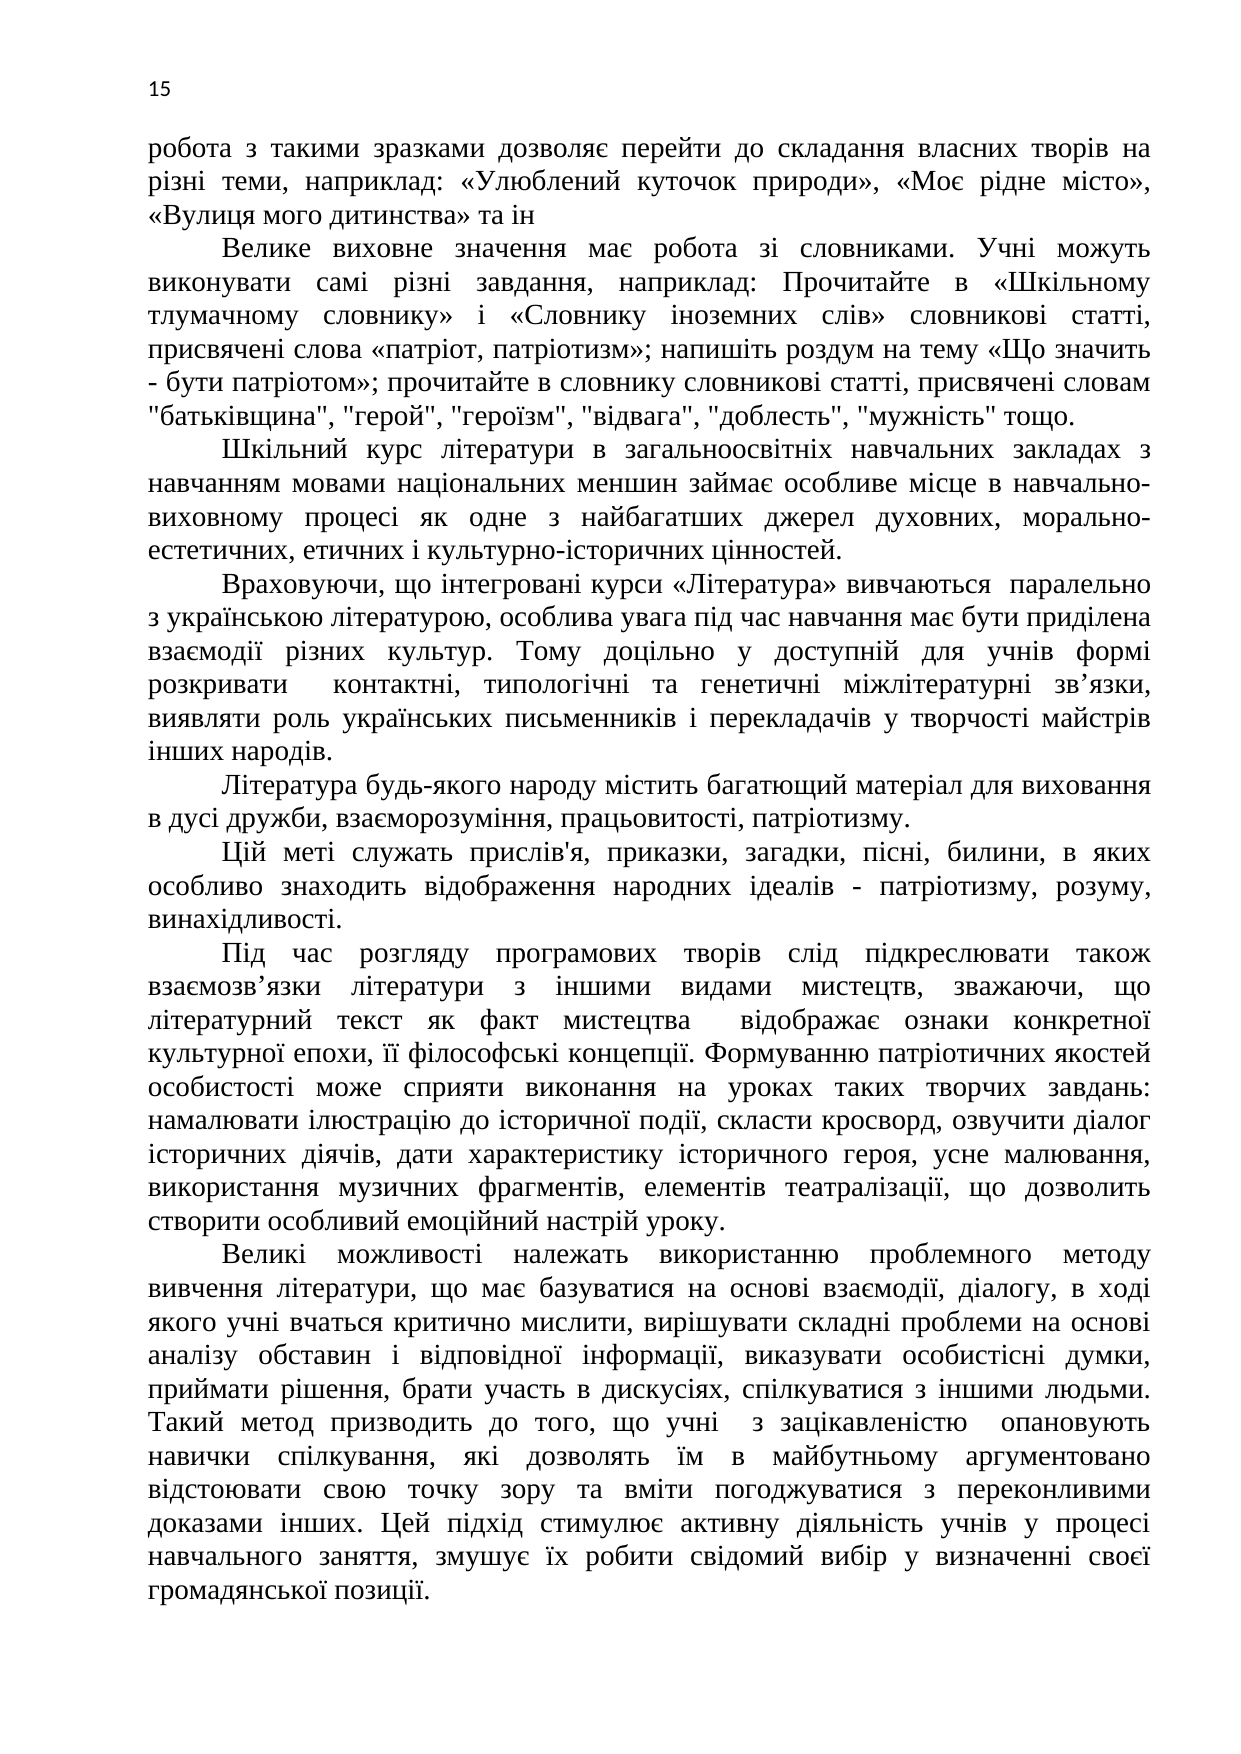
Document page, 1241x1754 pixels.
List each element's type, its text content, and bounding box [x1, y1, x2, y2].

text Під час розгляду програмових творів слід підкреслювати також взаємозв’язки літератури з іншими видами мистецтв, зважаючи, що літературний текст як факт мистецтва відображає ознаки конкретної культурної епохи, її філософські концепції. Формуванню патріотичних якостей особистості може сприяти виконання на уроках таких творчих завдань: намалювати ілюстрацію до історичної події, скласти кросворд, озвучити діалог історичних діячів, дати характеристику історичного героя, усне малювання, використання музичних фрагментів, елементів театралізації, що дозволить створити особливий емоційний настрій уроку. [148, 935, 1152, 1237]
text Враховуючи, що інтегровані курси «Література» вивчаються паралельно з українською літературою, особлива увага під час навчання має бути приділена взаємодії різних культур. Тому доцільно у доступній для учнів формі розкривати контактні, типологічні та генетичні міжлітературні зв’язки, виявляти роль українських письменників і перекладачів у творчості майстрів інших народів. [148, 566, 1152, 767]
text Цій меті служать прислів'я, приказки, загадки, пісні, билини, в яких особливо знаходить відображення народних ідеалів - патріотизму, розуму, винахідливості. [148, 834, 1152, 935]
text Велике виховне значення має робота зі словниками. Учні можуть виконувати самі різні завдання, наприклад: Прочитайте в «Шкільному тлумачному словнику» і «Словнику іноземних слів» словникові статті, присвячені слова «патріот, патріотизм»; напишіть роздум на тему «Що значить - бути патріотом»; прочитайте в словнику словникові статті, присвячені словам "батьківщина", "герой", "героїзм", "відвага", "доблесть", "мужність" тощо. [148, 230, 1152, 432]
text Шкільний курс літератури в загальноосвітніх навчальних закладах з навчанням мовами національних меншин займає особливе місце в навчально-виховному процесі як одне з найбагатших джерел духовних, морально-естетичних, етичних і культурно-історичних цінностей. [148, 432, 1152, 566]
text Література будь-якого народу містить багатющий матеріал для виховання в дусі дружби, взаєморозуміння, працьовитості, патріотизму. [148, 767, 1152, 834]
text Великі можливості належать використанню проблемного методу вивчення літератури, що має базуватися на основі взаємодії, діалогу, в ході якого учні вчаться критично мислити, вирішувати складні проблеми на основі аналізу обставин і відповідної інформації, виказувати особистісні думки, приймати рішення, брати участь в дискусіях, спілкуватися з іншими людьми. Такий метод призводить до того, що учні з зацікавленістю опановують навички спілкування, які дозволять їм в майбутньому аргументовано відстоювати свою точку зору та вміти погоджуватися з переконливими доказами інших. Цей підхід стимулює активну діяльність учнів у процесі навчального заняття, змушує їх робити свідомий вибір у визначенні своєї громадянської позиції. [148, 1237, 1152, 1606]
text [148, 130, 1152, 230]
